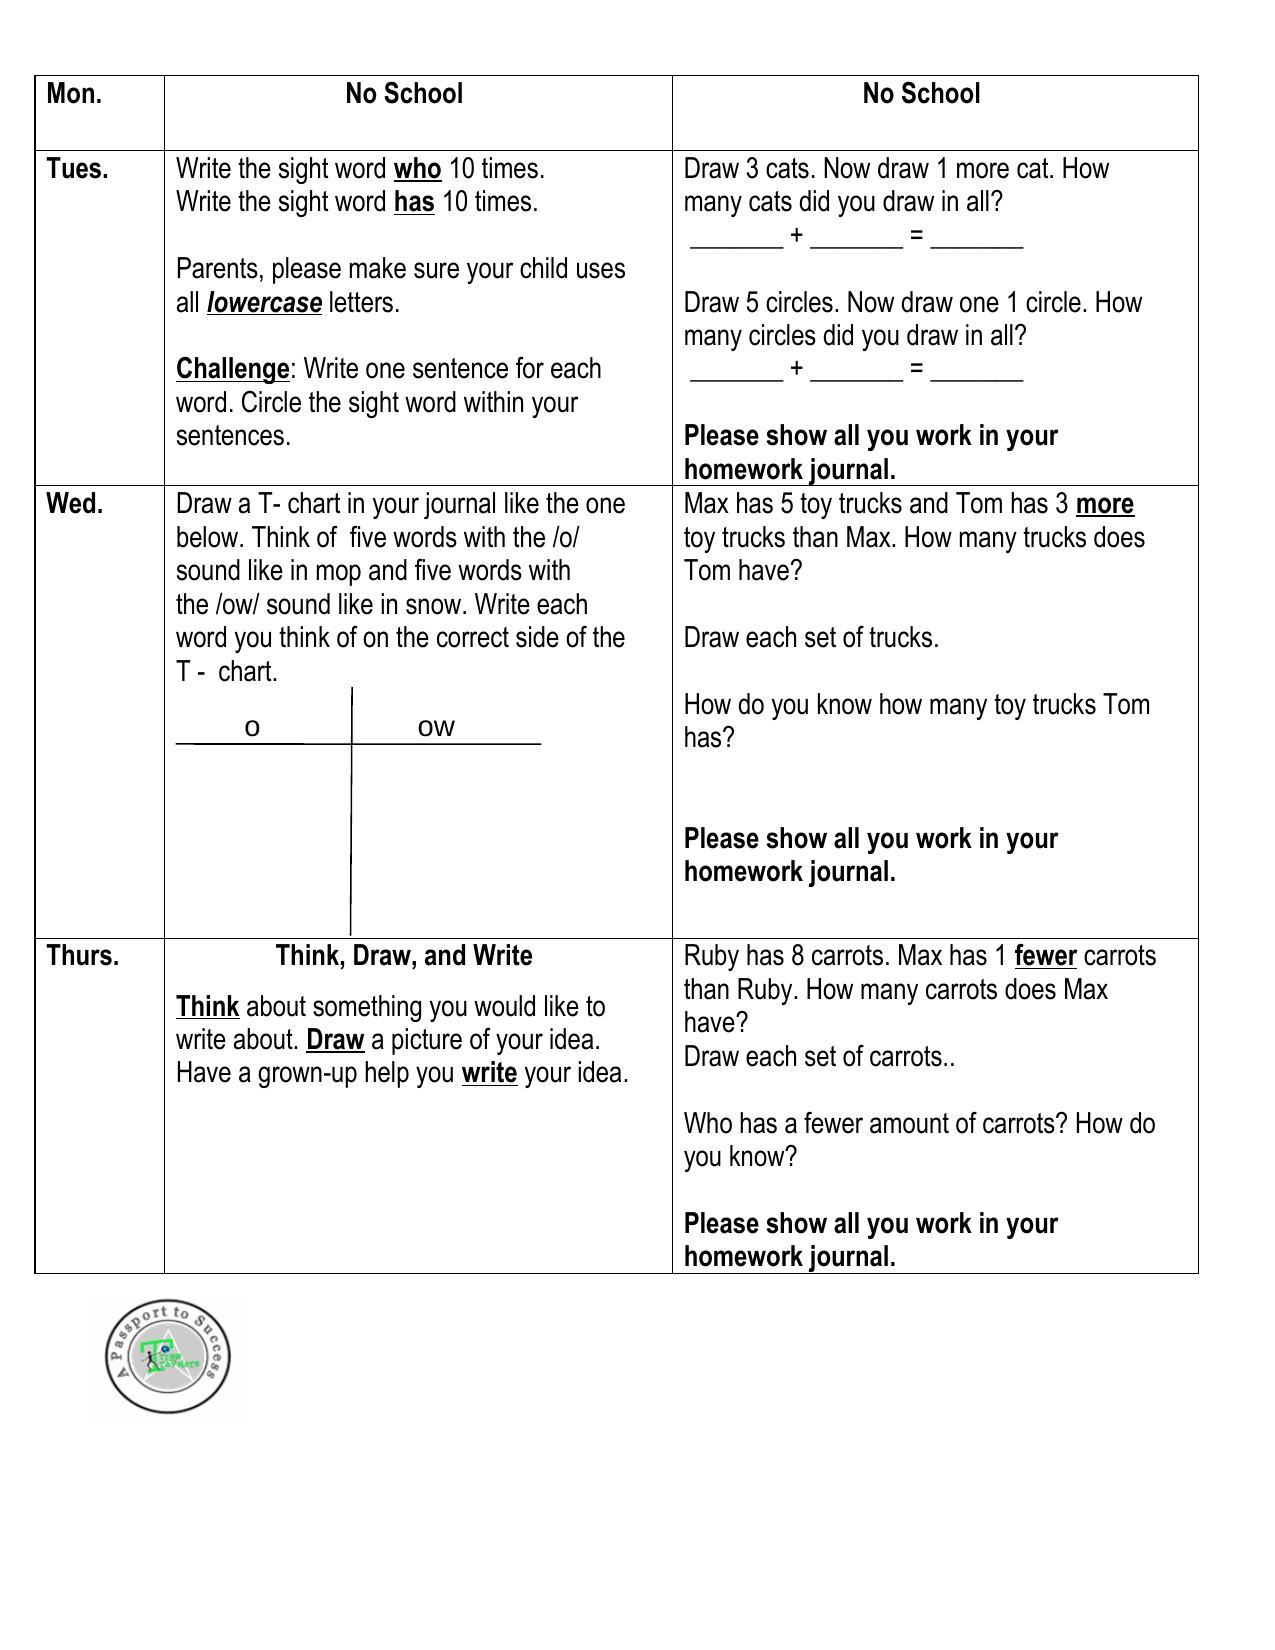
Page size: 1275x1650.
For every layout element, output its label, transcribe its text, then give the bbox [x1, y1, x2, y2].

table_cell Ruby has 8 carrots. Max has 1 fewer carrots than Ruby. How many carrots does Max have? Draw each set of carrots.. Who has a fewer amount of carrots? How do you know? Please show all you work in your homework journal. [673, 939, 1198, 1273]
table_cell Thurs. [36, 939, 164, 1273]
table_cell Think, Draw, and Write Think about something you would like to write about. Draw a picture of your idea. Have a grown-up help you write your idea. [165, 939, 672, 1273]
table_cell Mon. [36, 76, 164, 150]
table_cell Max has 5 toy trucks and Tom has 3 more toy trucks than Max. How many trucks does Tom have? Draw each set of trucks. How do you know how many toy trucks Tom has? Please show all you work in your homework journal. [673, 486, 1198, 937]
table_cell Draw 3 cats. Now draw 1 more cat. How many cats did you draw in all? _______ + _______ = _______ Draw 5 circles. Now draw one 1 circle. How many circles did you draw in all? _______ + _______ = _______ Please show all you work in your homework journal. [673, 151, 1198, 485]
table_cell Tues. [36, 151, 164, 485]
picture [87, 1294, 248, 1420]
table_cell Wed. [36, 486, 164, 937]
table_cell Draw a T- chart in your journal like the one below. Think of five words with the /o/ sound like in mop and five words with the /ow/ sound like in snow. Write each word you think of on the correct side of the T - chart. [165, 486, 672, 937]
table_cell Write the sight word who 10 times. Write the sight word has 10 times. Parents, please make sure your child uses all lowercase letters. Challenge: Write one sentence for each word. Circle the sight word within your sentences. [165, 151, 672, 485]
table_cell No School [165, 76, 672, 150]
table_cell No School [673, 76, 1198, 150]
